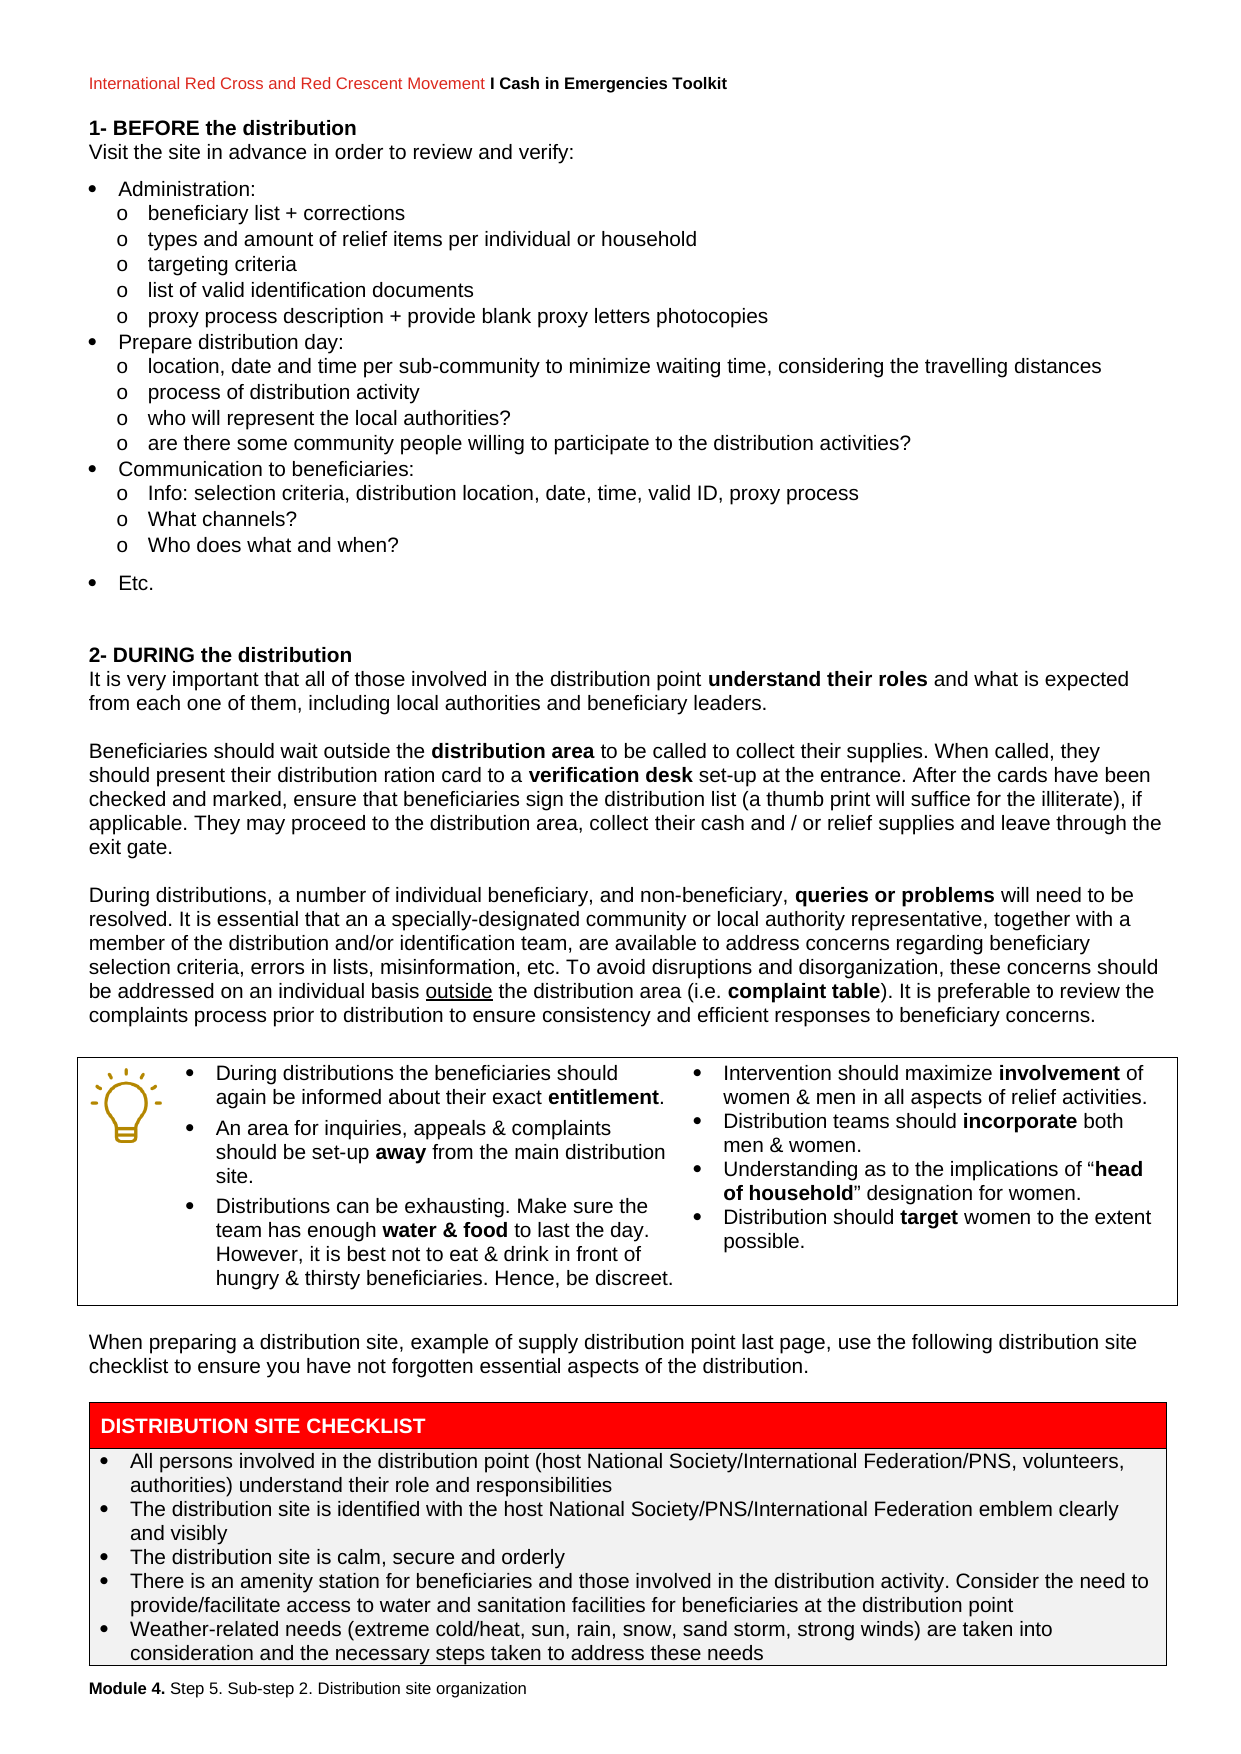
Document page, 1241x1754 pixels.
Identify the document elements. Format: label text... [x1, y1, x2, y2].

list Etc. [88, 571, 1167, 595]
list list of valid identification documents [116, 278, 1167, 304]
list location, date and time per sub-community to minimize waiting time, considering the travelling distances [116, 354, 1167, 379]
list process of distribution activity [116, 379, 1167, 405]
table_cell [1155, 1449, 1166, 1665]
text Beneficiaries should wait outside the distribution area to be called to collect their supplies. When called, they should present their distribution ration card to a verification desk set-up at the entrance. After the cards have been checked and marked, ensure that beneficiaries sign the distribution list (a thumb print will suffice for the illiterate), if applicable. They may proceed to the distribution area, collect their cash and / or relief supplies and leave through the exit gate. [88, 739, 1167, 859]
table_header [78, 1058, 175, 1305]
list proxy process description + provide blank proxy letters photocopies [116, 304, 1167, 330]
list Prepare distribution day: [88, 330, 1167, 354]
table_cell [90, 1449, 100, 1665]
text It is very important that all of those involved in the distribution point understand their roles and what is expected from each one of them, including local authorities and beneficiary leaders. [88, 667, 1167, 715]
list who will represent the local authorities? [116, 405, 1167, 431]
list beneficiary list + corrections [116, 201, 1167, 226]
subtitle 2- DURING the distribution [88, 643, 1167, 667]
subtitle 1- BEFORE the distribution [88, 116, 1167, 140]
list Info: selection criteria, distribution location, date, time, valid ID, proxy process [116, 481, 1167, 507]
list targeting criteria [116, 252, 1167, 278]
text Visit the site in advance in order to review and verify: [88, 140, 1167, 164]
list types and amount of relief items per individual or household [116, 226, 1167, 252]
subtitle During distributions, a number of individual beneficiary, and non-beneficiary, queries or problems will need to be resolved. It is essential that an a specially-designated community or local authority representative, together with a member of the distribution and/or identification team, are available to address concerns regarding beneficiary selection criteria, errors in lists, misinformation, etc. To avoid disruptions and disorganization, these concerns should be addressed on an individual basis outside the distribution area (i.e. complaint table). It is preferable to review the complaints process prior to distribution to ensure consistency and efficient responses to beneficiary concerns. [88, 883, 1167, 1026]
list Who does what and when? [116, 533, 1167, 559]
list are there some community people willing to participate to the distribution activities? [116, 431, 1167, 457]
list What channels? [116, 507, 1167, 533]
table_header During distributions the beneficiaries should again be informed about their exact entitlement. An area for inquiries, appeals & complaints should be set-up away from the main distribution site. Distributions can be exhausting. Make sure the team has enough water & food to last the day. However, it is best not to eat & drink in front of hungry & thirsty beneficiaries. Hence, be discreet. [175, 1058, 682, 1305]
list Communication to beneficiaries: [88, 457, 1167, 481]
list Administration: [88, 176, 1167, 201]
text When preparing a distribution site, example of supply distribution point last page, use the following distribution site checklist to ensure you have not forgotten essential aspects of the distribution. [88, 1330, 1167, 1378]
table_header Intervention should maximize involvement of women & men in all aspects of relief activities. Distribution teams should incorporate both men & women. Understanding as to the implications of “head of household” designation for women. Distribution should target women to the extent possible. [682, 1058, 1177, 1305]
table_header DISTRIBUTION SITE CHECKLIST [90, 1403, 1166, 1448]
